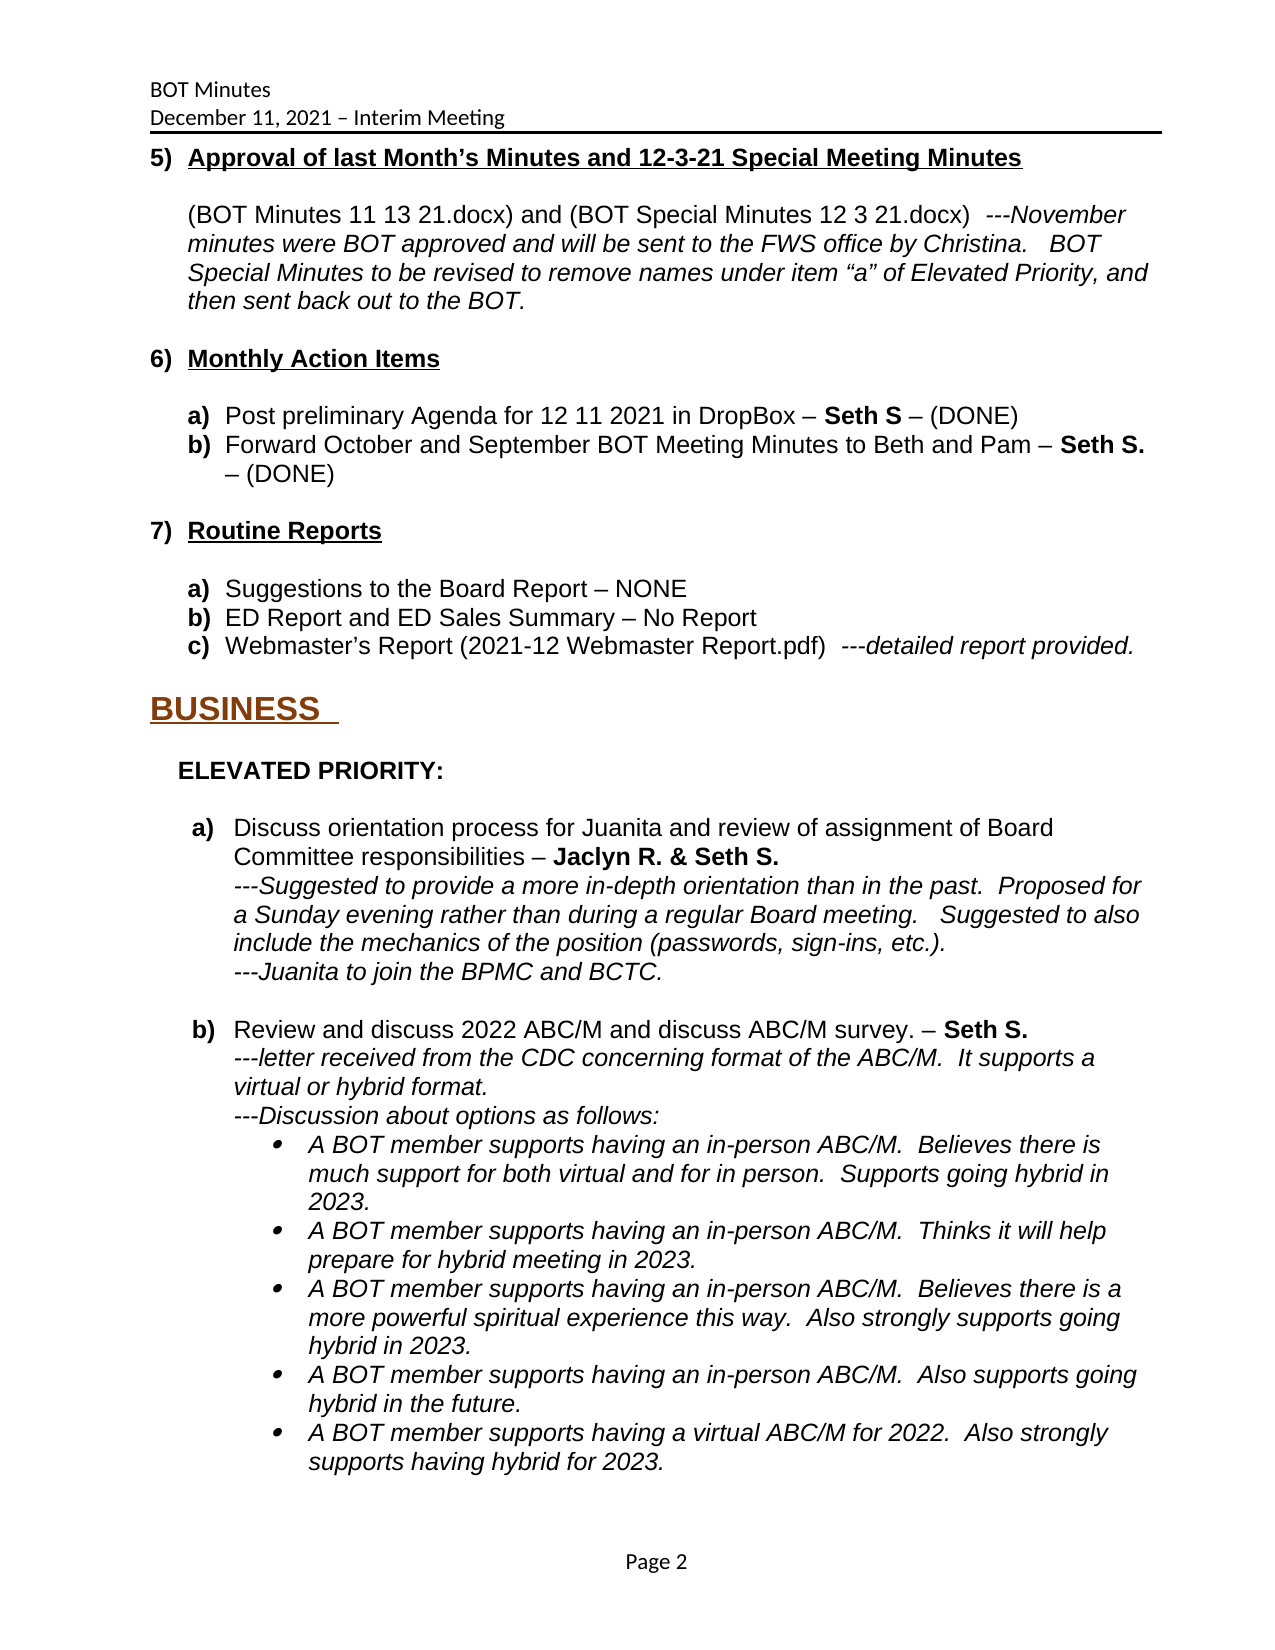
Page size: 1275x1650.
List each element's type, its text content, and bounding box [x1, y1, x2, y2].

list A BOT member supports having an in-person ABC/M. Believes there is much support for both virtual and for in person. Supports going hybrid in 2023. [271, 1130, 1162, 1216]
text BUSINESS [150, 689, 1162, 727]
text ---Suggested to provide a more in-depth orientation than in the past. Proposed for a Sunday evening rather than during a regular Board meeting. Suggested to also include the mechanics of the position (passwords, sign-ins, etc.). [233, 871, 1162, 957]
text ELEVATED PRIORITY: [150, 756, 1162, 785]
list Review and discuss 2022 ABC/M and discuss ABC/M survey. – Seth S. [192, 1015, 1162, 1043]
text ---Discussion about options as follows: [233, 1101, 1162, 1130]
list Discuss orientation process for Juanita and review of assignment of Board Committee responsibilities – Jaclyn R. & Seth S. [192, 813, 1162, 871]
list Webmaster’s Report (2021-12 Webmaster Report.pdf) ---detailed report provided. [187, 631, 1162, 660]
list Suggestions to the Board Report – NONE [187, 574, 1162, 602]
list A BOT member supports having an in-person ABC/M. Believes there is a more powerful spiritual experience this way. Also strongly supports going hybrid in 2023. [271, 1274, 1162, 1360]
text ---Juanita to join the BPMC and BCTC. [233, 957, 1162, 986]
list A BOT member supports having an in-person ABC/M. Thinks it will help prepare for hybrid meeting in 2023. [271, 1216, 1162, 1274]
list ED Report and ED Sales Summary – No Report [187, 602, 1162, 631]
text ---letter received from the CDC concerning format of the ABC/M. It supports a virtual or hybrid format. [233, 1043, 1162, 1101]
list Forward October and September BOT Meeting Minutes to Beth and Pam – Seth S. – (DONE) [187, 430, 1162, 487]
list A BOT member supports having a virtual ABC/M for 2022. Also strongly supports having hybrid for 2023. [271, 1418, 1162, 1475]
list Routine Reports [150, 516, 1162, 545]
list A BOT member supports having an in-person ABC/M. Also supports going hybrid in the future. [271, 1360, 1162, 1418]
list Monthly Action Items [150, 344, 1162, 372]
list Post preliminary Agenda for 12 11 2021 in DropBox – Seth S – (DONE) [187, 401, 1162, 430]
text (BOT Minutes 11 13 21.docx) and (BOT Special Minutes 12 3 21.docx) ---November minutes were BOT approved and will be sent to the FWS office by Christina. BOT Special Minutes to be revised to remove names under item “a” of Elevated Priority, and then sent back out to the BOT. [187, 200, 1162, 315]
list Approval of last Month’s Minutes and 12-3-21 Special Meeting Minutes [150, 142, 1162, 171]
